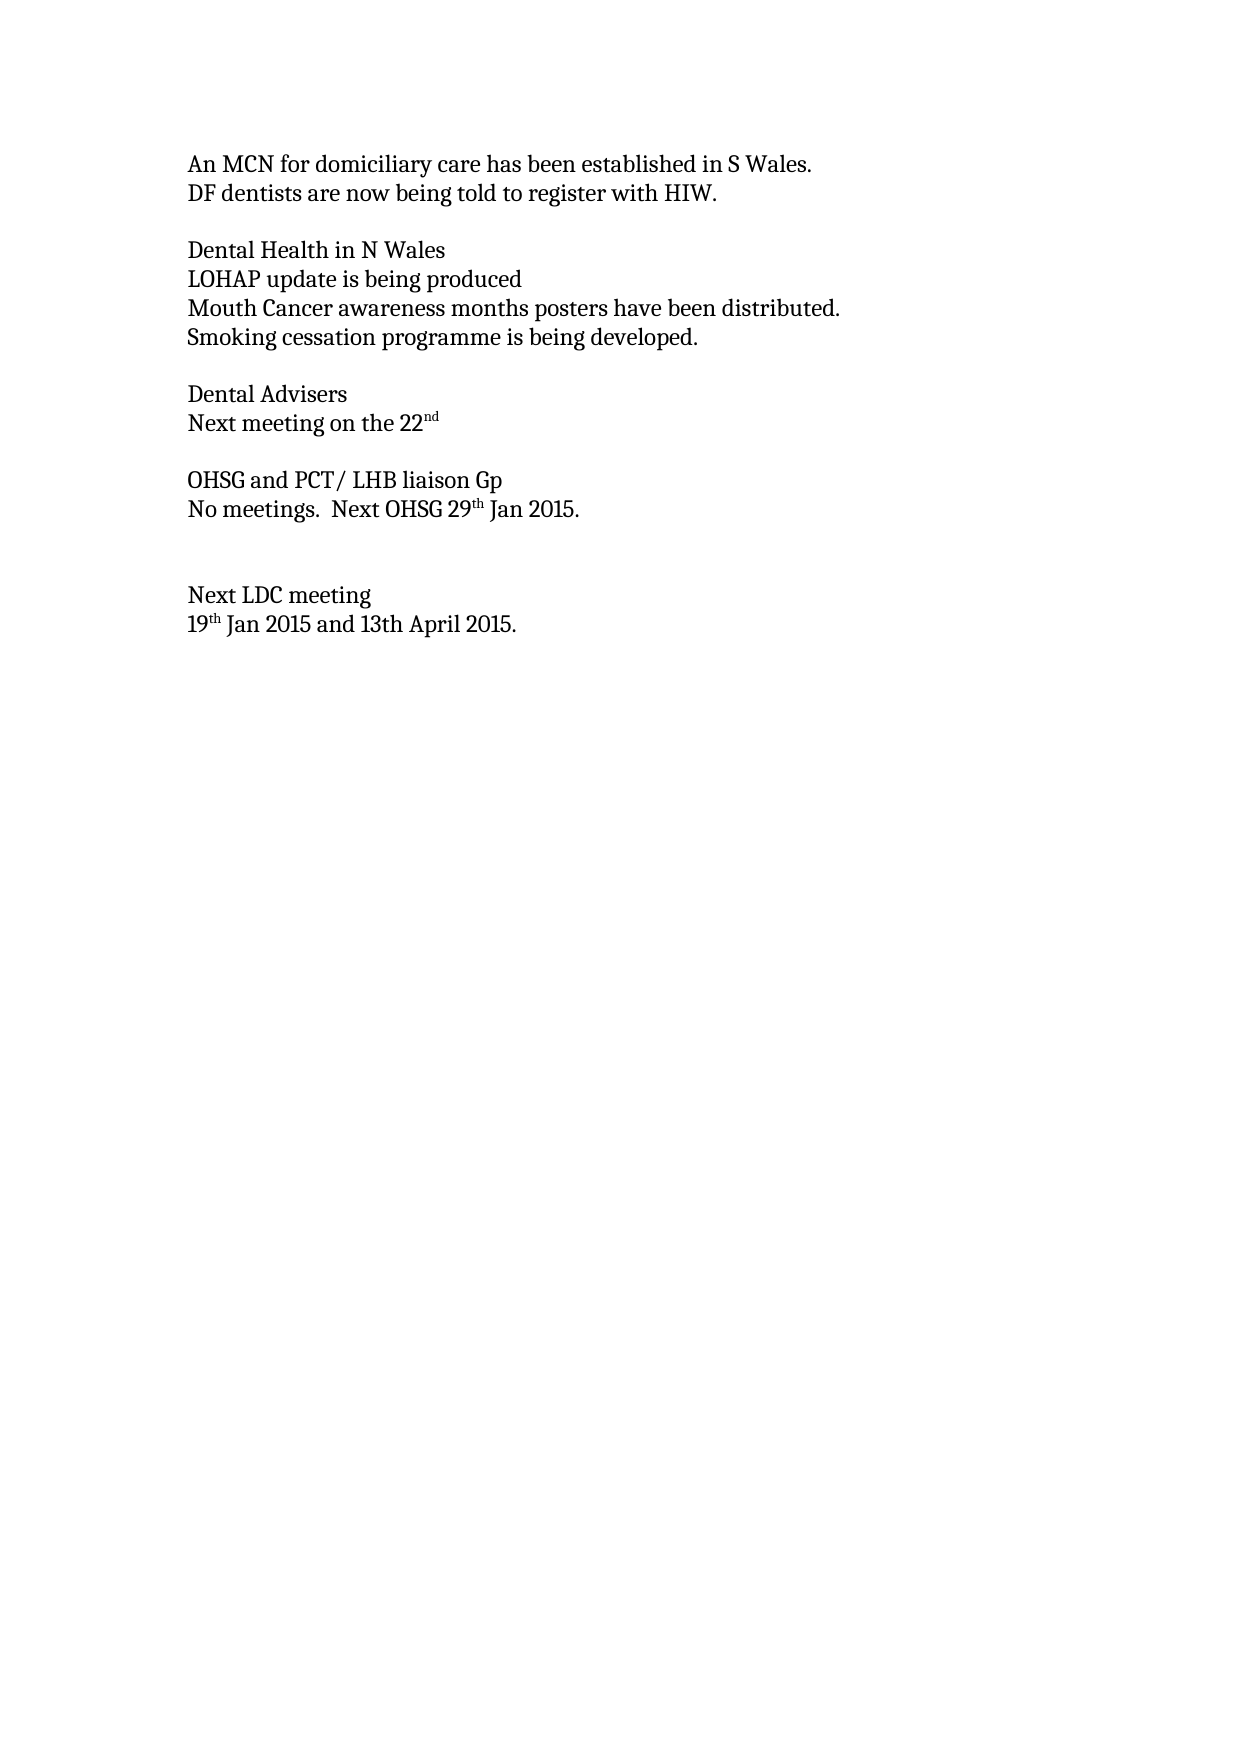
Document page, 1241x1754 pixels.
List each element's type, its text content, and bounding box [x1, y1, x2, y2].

text Smoking cessation programme is being developed. [187, 322, 1053, 351]
text LOHAP update is being produced [187, 265, 1053, 294]
text An MCN for domiciliary care has been established in S Wales. [187, 150, 1053, 179]
text 19th Jan 2015 and 13th April 2015. [187, 610, 1053, 639]
text Dental Health in N Wales [187, 236, 1053, 265]
text Mouth Cancer awareness months posters have been distributed. [187, 294, 1053, 322]
text Next meeting on the 22nd [187, 409, 1053, 437]
text Next LDC meeting [187, 581, 1053, 610]
text Dental Advisers [187, 380, 1053, 409]
text DF dentists are now being told to register with HIW. [187, 179, 1053, 207]
text No meetings. Next OHSG 29th Jan 2015. [187, 495, 1053, 524]
text OHSG and PCT/ LHB liaison Gp [187, 466, 1053, 495]
